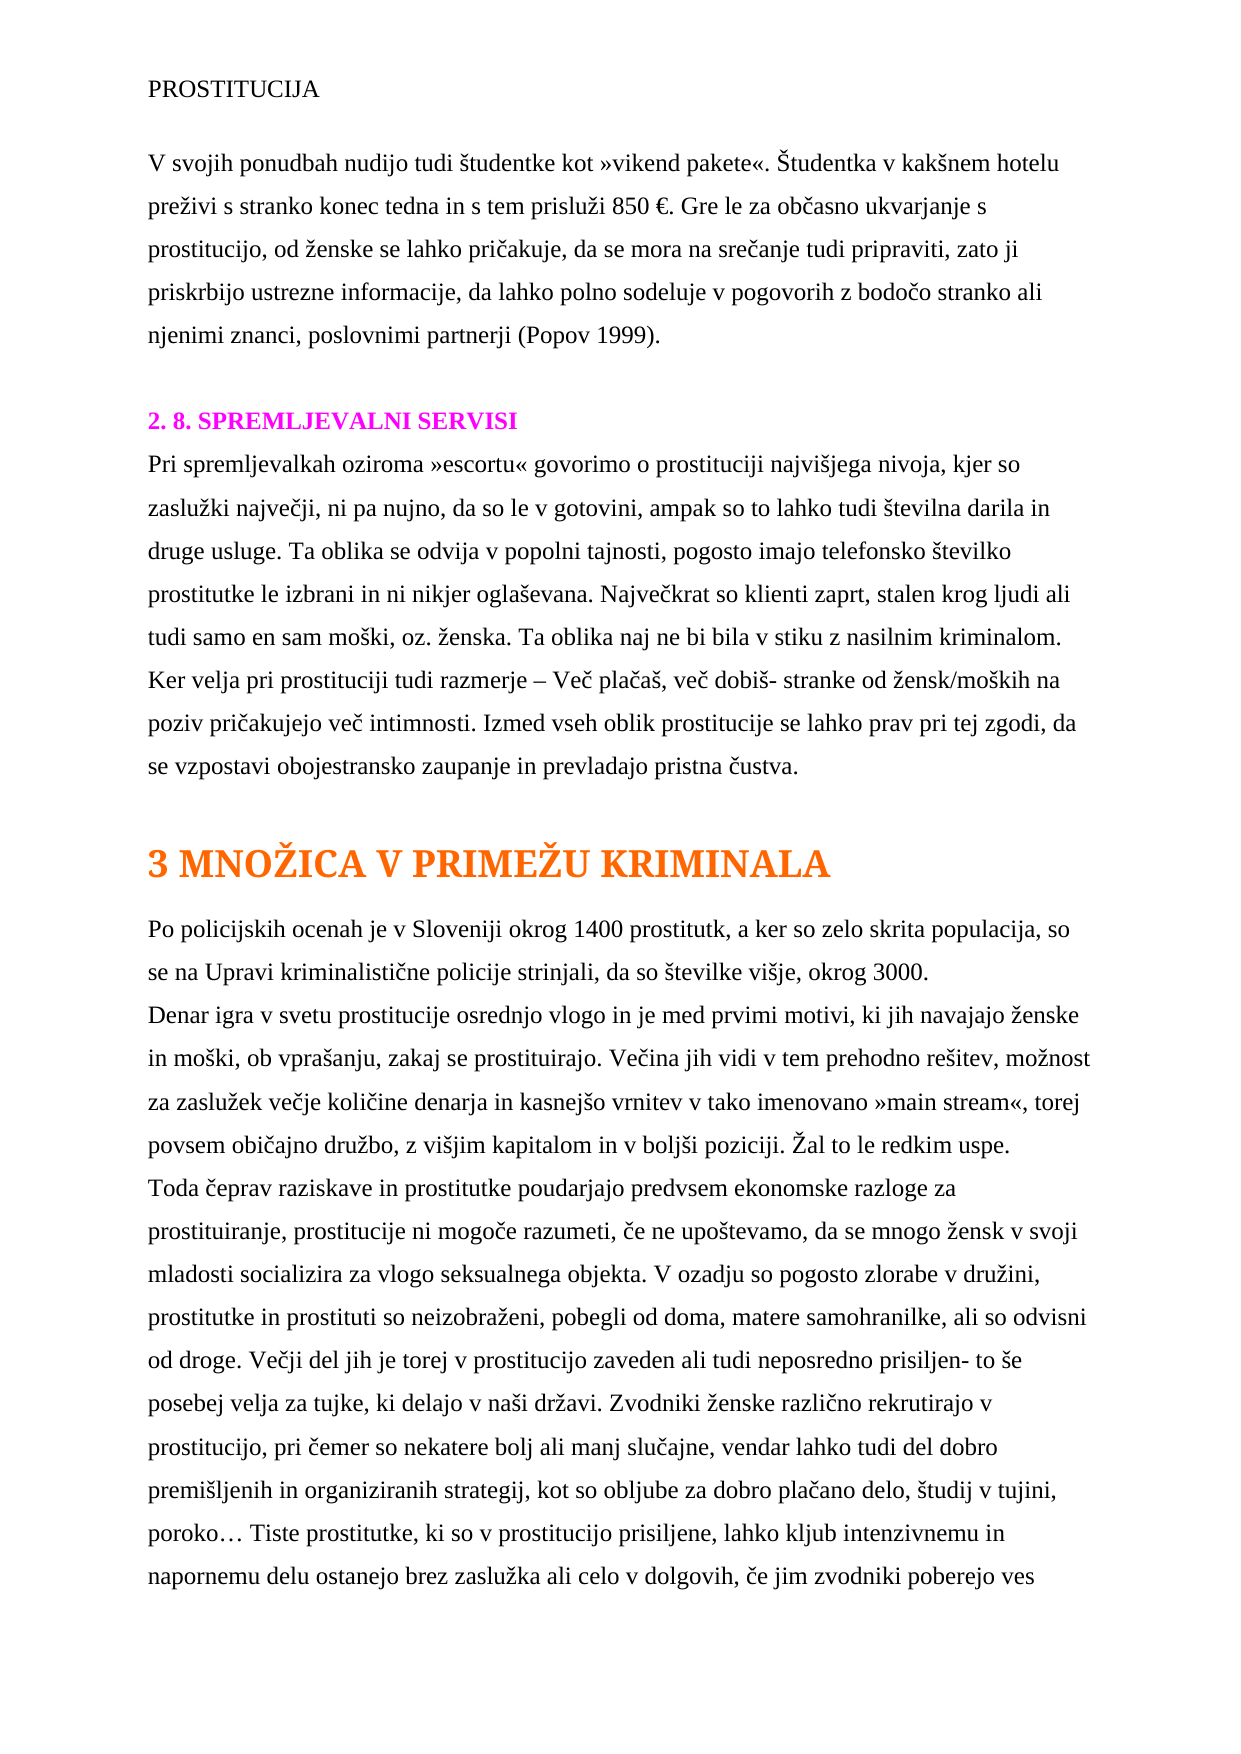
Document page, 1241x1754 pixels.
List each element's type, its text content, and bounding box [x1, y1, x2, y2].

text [148, 1173, 1093, 1590]
text Pri spremljevalkah oziroma »escortu« govorimo o prostituciji najvišjega nivoja, kjer so zaslužki največji, ni pa nujno, da so le v gotovini, ampak so to lahko tudi številna darila in druge usluge. Ta oblika se odvija v popolni tajnosti, pogosto imajo telefonsko številko prostitutke le izbrani in ni nikjer oglaševana. Največkrat so klienti zaprt, stalen krog ljudi ali tudi samo en sam moški, oz. ženska. Ta oblika naj ne bi bila v stiku z nasilnim kriminalom. Ker velja pri prostituciji tudi razmerje – Več plačaš, več dobiš- stranke od žensk/moških na poziv pričakujejo več intimnosti. Izmed vseh oblik prostitucije se lahko prav pri tej zgodi, da se vzpostavi obojestransko zaupanje in prevladajo pristna čustva. [148, 449, 1093, 780]
text Denar igra v svetu prostitucije osrednjo vlogo in je med prvimi motivi, ki jih navajajo ženske in moški, ob vprašanju, zakaj se prostituirajo. Večina jih vidi v tem prehodno rešitev, možnost za zaslužek večje količine denarja in kasnejšo vrnitev v tako imenovano »main stream«, torej povsem običajno družbo, z višjim kapitalom in v boljši poziciji. Žal to le redkim uspe. [148, 1000, 1093, 1158]
text 3 MNOŽICA V PRIMEŽU KRIMINALA [148, 838, 1093, 889]
text V svojih ponudbah nudijo tudi študentke kot »vikend pakete«. Študentka v kakšnem hotelu preživi s stranko konec tedna in s tem prisluži 850 €. Gre le za občasno ukvarjanje s prostitucijo, od ženske se lahko pričakuje, da se mora na srečanje tudi pripraviti, zato ji priskrbijo ustrezne informacije, da lahko polno sodeluje v pogovorih z bodočo stranko ali njenimi znanci, poslovnimi partnerji (Popov 1999). [148, 148, 1093, 349]
text 2. 8. SPREMLJEVALNI SERVISI [148, 406, 1093, 435]
text Po policijskih ocenah je v Sloveniji okrog 1400 prostitutk, a ker so zelo skrita populacija, so se na Upravi kriminalistične policije strinjali, da so številke višje, okrog 3000. [148, 914, 1093, 986]
